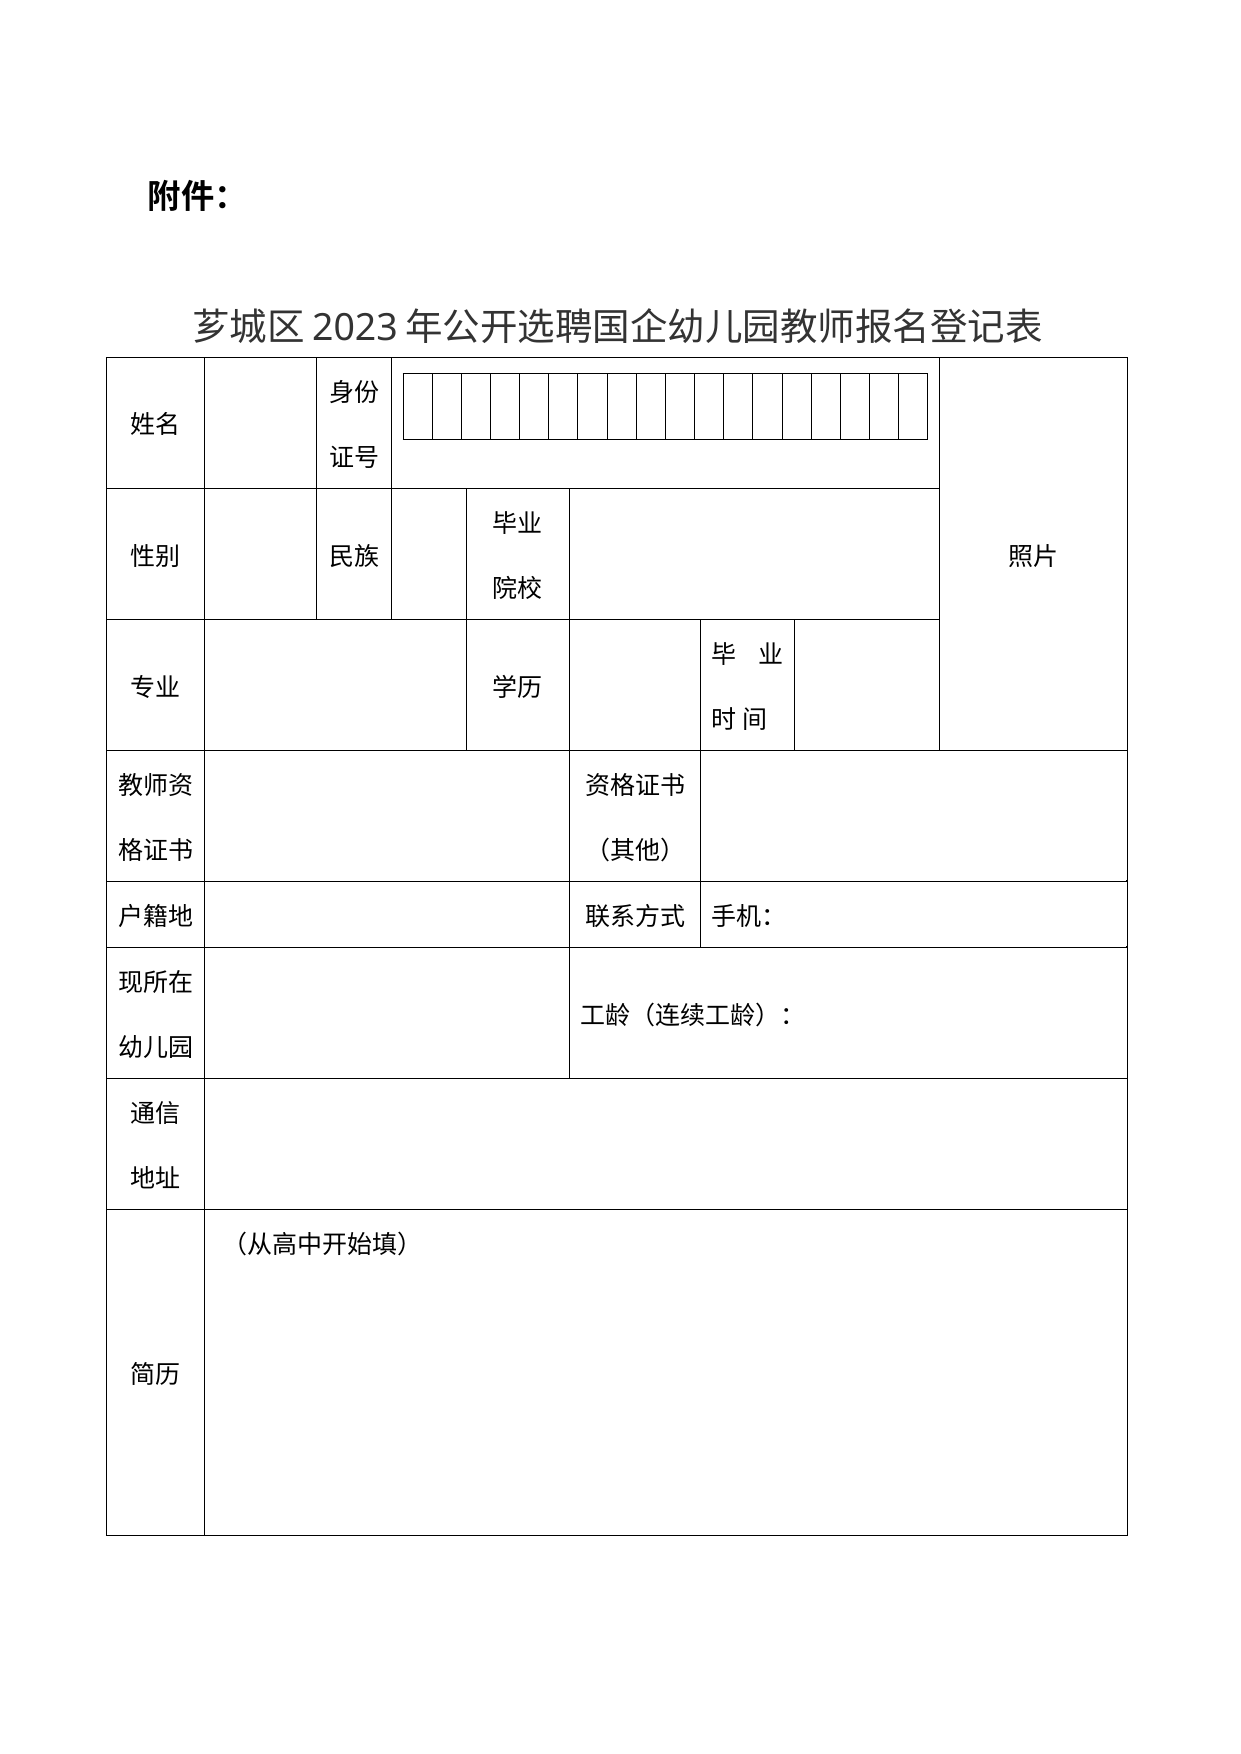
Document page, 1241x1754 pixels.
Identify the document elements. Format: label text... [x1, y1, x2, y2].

table_cell [205, 1079, 1127, 1209]
table_cell （从高中开始填） [205, 1210, 1127, 1535]
table_header [392, 358, 939, 488]
table_cell [205, 751, 569, 881]
table_header 姓名 [107, 358, 204, 488]
table_header [205, 358, 316, 488]
table_cell [205, 620, 466, 750]
table_cell [205, 948, 569, 1078]
table_cell 现所在幼儿园 [107, 948, 204, 1078]
table_cell [570, 620, 700, 750]
table_cell [570, 489, 939, 619]
table_cell 联系方式 [570, 882, 700, 947]
table_header 身份证号 [317, 358, 391, 488]
table_cell [392, 489, 466, 619]
text 芗城区2023年公开选聘国企幼儿园教师报名登记表 [148, 292, 1087, 357]
table_cell 性别 [107, 489, 204, 619]
table_header 照片 [940, 358, 1127, 750]
table_cell 工龄（连续工龄）： [570, 948, 1127, 1078]
table_cell 户籍地 [107, 882, 204, 947]
table_cell 毕业时 间 [701, 620, 794, 750]
table_cell [205, 489, 316, 619]
table_cell 资格证书（其他） [570, 751, 700, 881]
table_cell 毕业 院校 [467, 489, 569, 619]
table_cell 民族 [317, 489, 391, 619]
table_cell 教师资格证书 [107, 751, 204, 881]
table_cell 通信 地址 [107, 1079, 204, 1209]
table_cell [701, 751, 1127, 881]
table_cell [795, 620, 939, 750]
table_cell 学历 [467, 620, 569, 750]
table_cell 专业 [107, 620, 204, 750]
table_cell 简历 [107, 1210, 204, 1535]
table_cell 手机： [701, 882, 1127, 947]
text 附件： [148, 162, 1087, 227]
table_cell [205, 882, 569, 947]
